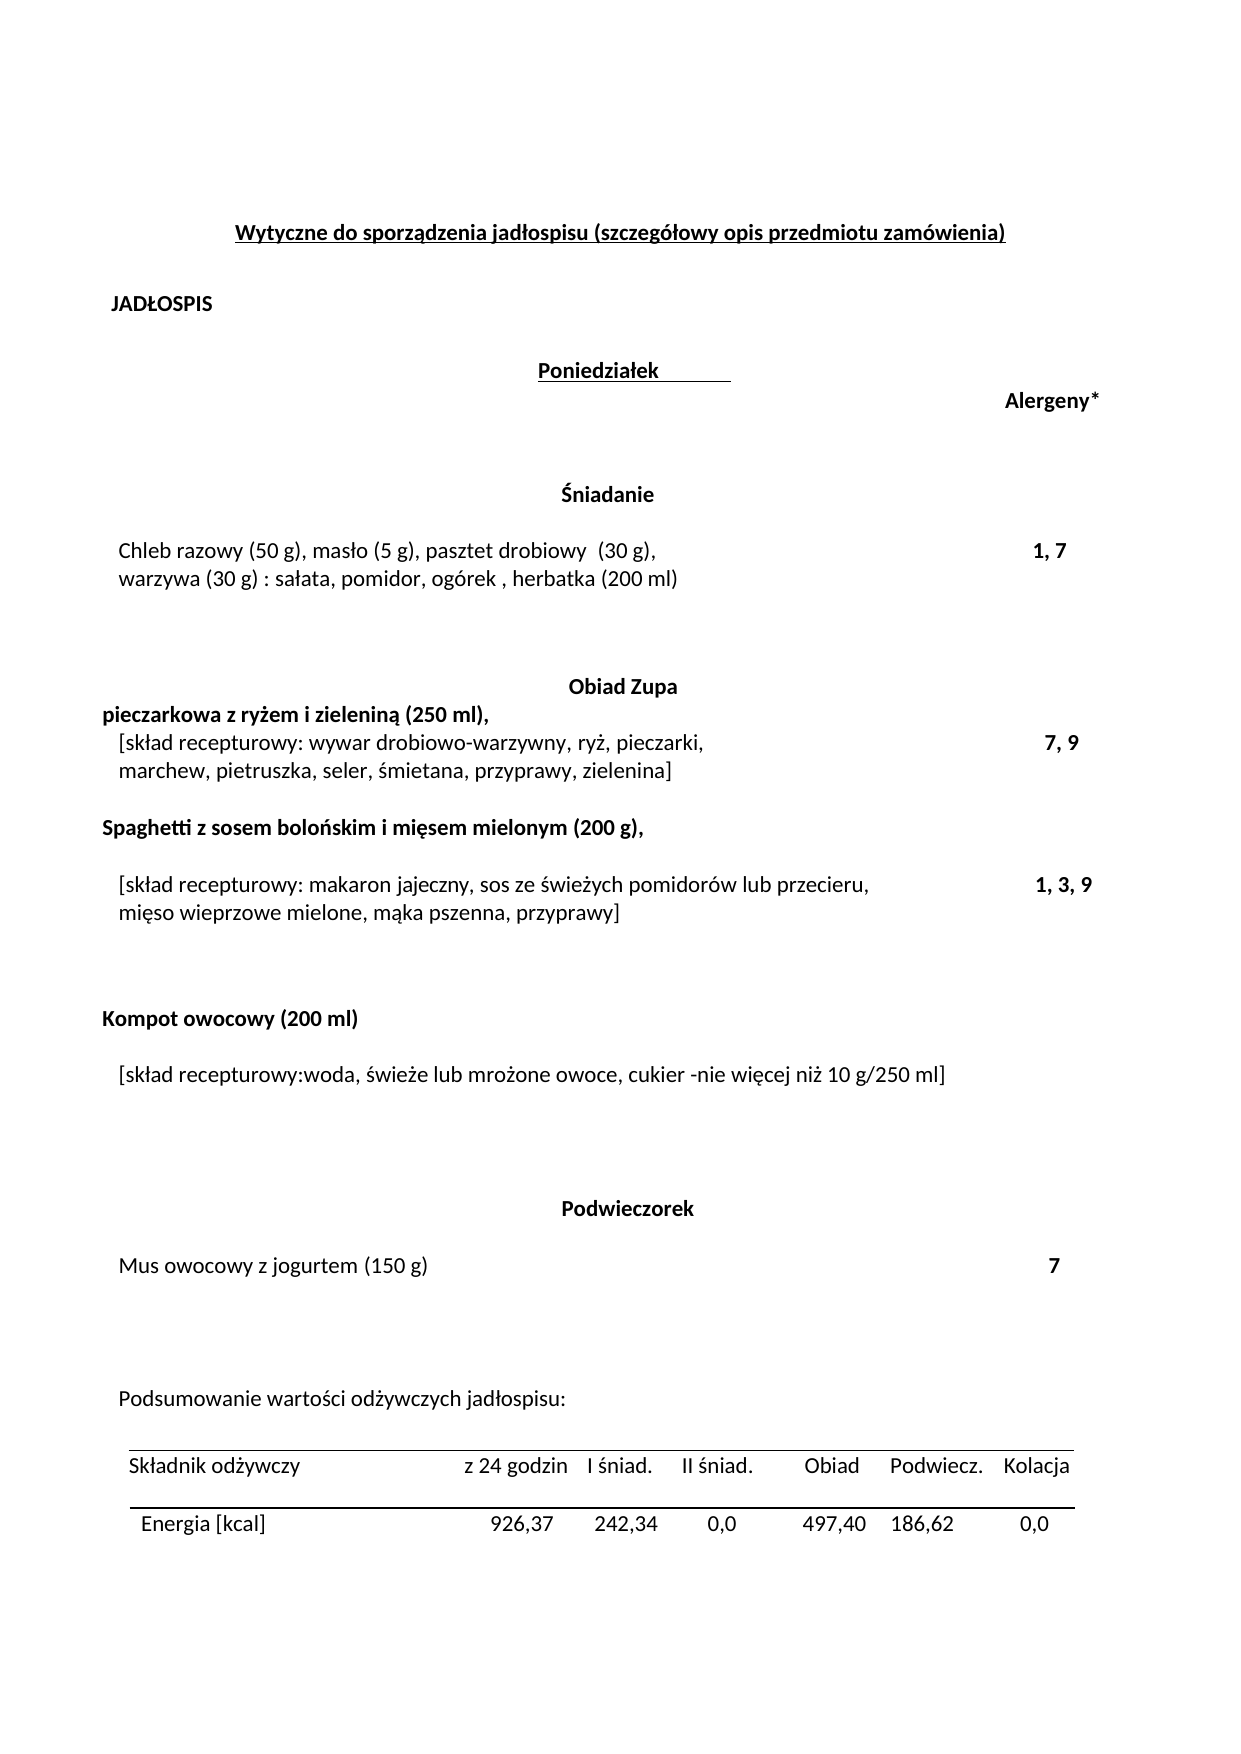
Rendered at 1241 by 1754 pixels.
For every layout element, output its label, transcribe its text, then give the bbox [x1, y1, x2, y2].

subtitle Śniadanie [561, 480, 1130, 508]
text Chleb razowy (50 g), masło (5 g), pasztet drobiowy (30 g), 1, 7 [118, 536, 1130, 564]
subtitle JADŁOSPIS [111, 289, 1130, 318]
table_header 926,3705 [453, 1509, 566, 1537]
table_header 497,4037 [769, 1509, 878, 1537]
table_header 0,0000 [987, 1509, 1075, 1537]
text [skład recepturowy:woda, świeże lub mrożone owoce, cukier -nie więcej niż 10 g/250 ml] [118, 1060, 1130, 1088]
table_header 0,0000 [675, 1509, 769, 1537]
subtitle Spaghetti z sosem bolońskim i mięsem mielonym (200 g), [102, 813, 1130, 841]
subtitle Obiad Zupa pieczarkowa z ryżem i zieleniną (250 ml), [102, 672, 691, 728]
text Mus owocowy z jogurtem (150 g) 7 [118, 1251, 1130, 1279]
text Podsumowanie wartości odżywczych jadłospisu: [118, 1384, 1130, 1412]
table_header 242,3414 [566, 1509, 674, 1537]
text warzywa (30 g) : sałata, pomidor, ogórek , herbatka (200 ml) [118, 564, 1130, 592]
text [skład recepturowy: makaron jajeczny, sos ze świeżych pomidorów lub przecieru, 1, 3, 9 [118, 870, 1130, 898]
text mięso wieprzowe mielone, mąka pszenna, przyprawy] [118, 898, 1130, 926]
text marchew, pietruszka, seler, śmietana, przyprawy, zielenina] [118, 757, 1130, 784]
text Składnik odżywczy z 24 godzin I śniad. II śniad. Obiad Podwiecz. Kolacja [129, 1441, 1130, 1479]
subtitle Wytyczne do sporządzenia jadłospisu (szczegółowy opis przedmiotu zamówienia) [111, 218, 1130, 246]
subtitle Kompot owocowy (200 ml) [102, 1004, 1130, 1032]
table_header Energia [kcal] [130, 1509, 453, 1537]
text [skład recepturowy: wywar drobiowo-warzywny, ryż, pieczarki, 7, 9 [118, 728, 1130, 757]
text Alergeny* [976, 386, 1130, 414]
table_header 186,6254 [878, 1509, 987, 1537]
subtitle Podwieczorek [561, 1194, 1130, 1222]
text Poniedziałek [139, 356, 1130, 384]
